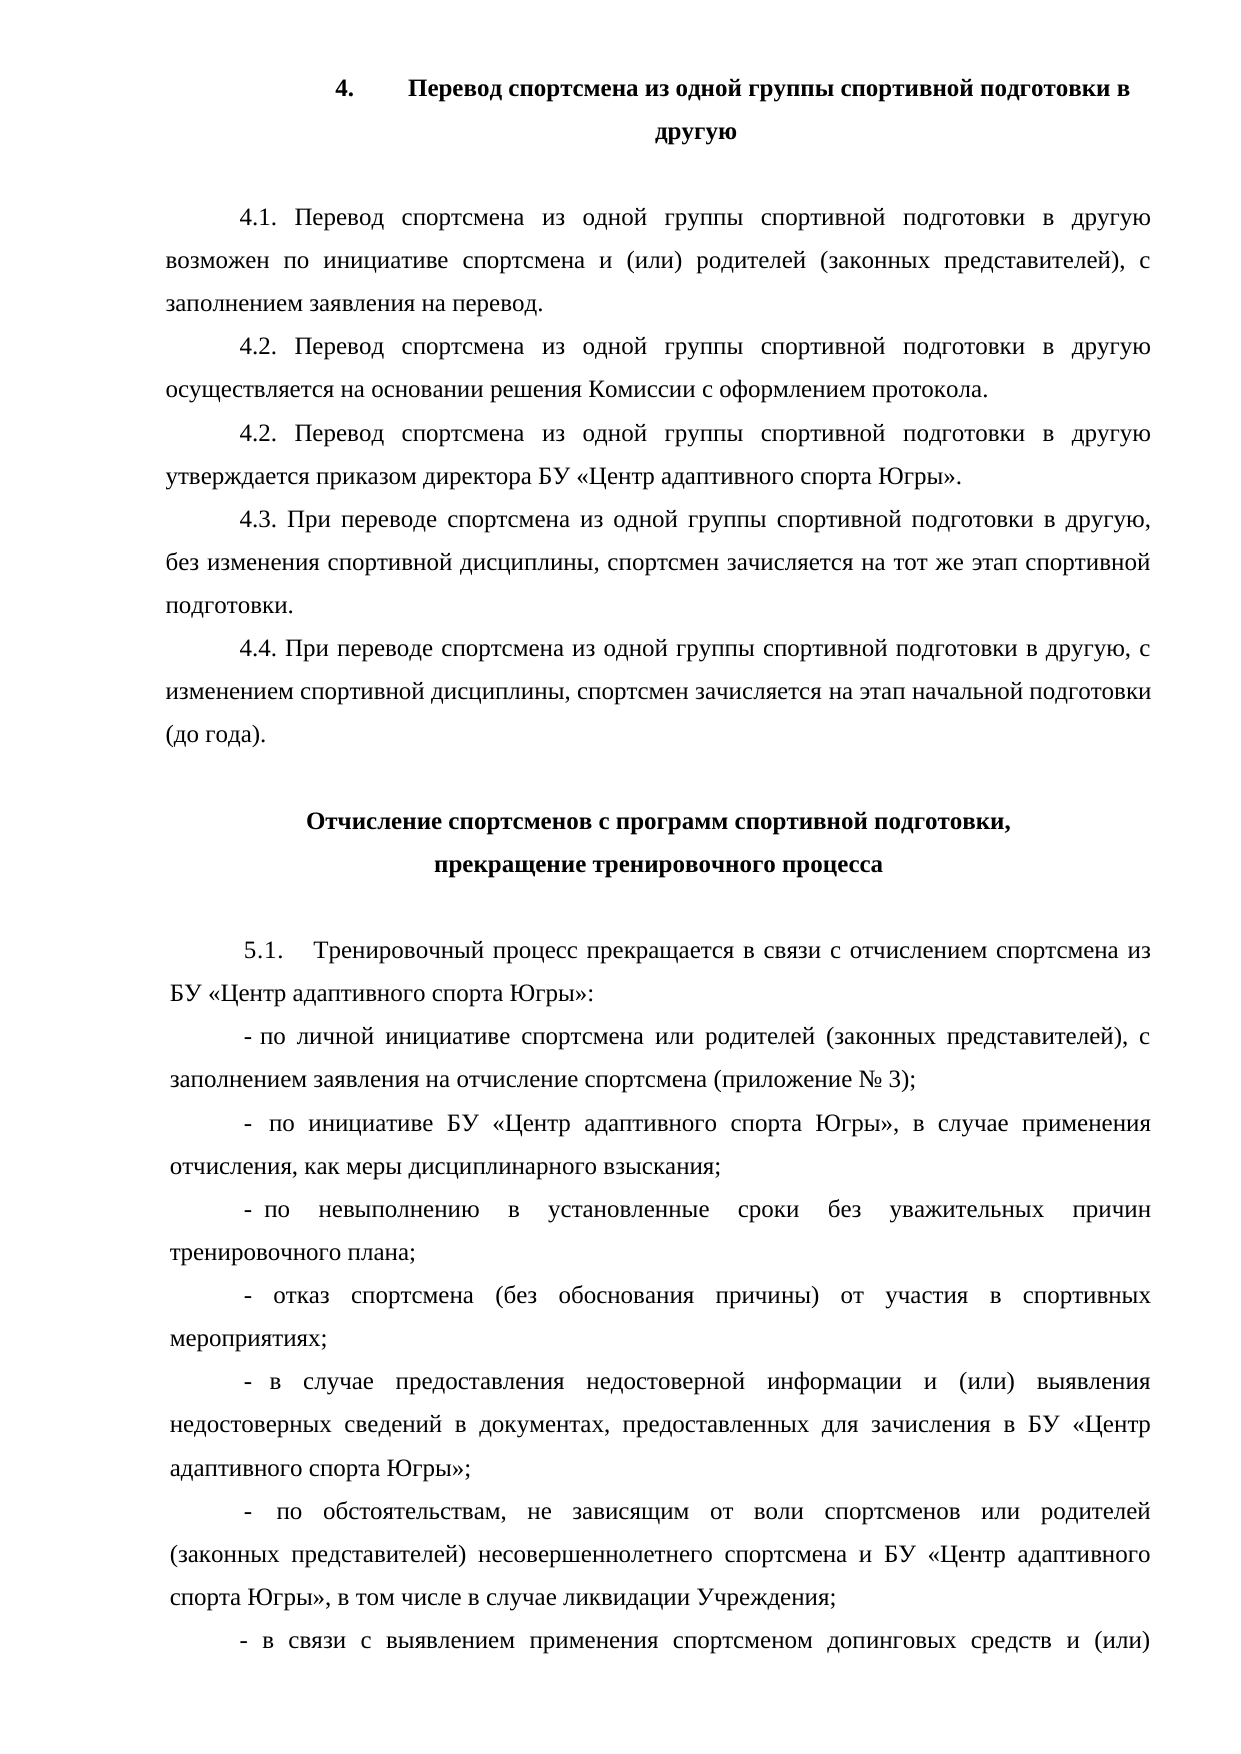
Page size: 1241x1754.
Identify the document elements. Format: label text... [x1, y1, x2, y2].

text прекращение тренировочного процесса [165, 849, 1152, 878]
list по невыполнению в установленные сроки без уважительных причин тренировочного плана; [169, 1194, 1152, 1266]
list Отчисление спортсменов с программ спортивной подготовки, [0, 806, 1152, 834]
text 4.3. При переводе спортсмена из одной группы спортивной подготовки в другую, без изменения спортивной дисциплины, спортсмен зачисляется на тот же этап спортивной подготовки. [165, 504, 1152, 619]
list Тренировочный процесс прекращается в связи с отчислением спортсмена из БУ «Центр адаптивного спорта Югры»: [169, 935, 1152, 1007]
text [165, 1625, 1152, 1654]
list по инициативе БУ «Центр адаптивного спорта Югры», в случае применения отчисления, как меры дисциплинарного взыскания; [169, 1108, 1152, 1179]
text 4.2. Перевод спортсмена из одной группы спортивной подготовки в другую осуществляется на основании решения Комиссии с оформлением протокола. [165, 331, 1152, 403]
text 4.2. Перевод спортсмена из одной группы спортивной подготовки в другую утверждается приказом директора БУ «Центр адаптивного спорта Югры». [165, 418, 1152, 489]
text 4.4. При переводе спортсмена из одной группы спортивной подготовки в другую, с изменением спортивной дисциплины, спортсмен зачисляется на этап начальной подготовки (до года). [165, 633, 1152, 748]
text - отказ спортсмена (без обоснования причины) от участия в спортивных мероприятиях; [169, 1280, 1152, 1352]
list по обстоятельствам, не зависящим от воли спортсменов или родителей (законных представителей) несовершеннолетнего спортсмена и БУ «Центр адаптивного спорта Югры», в том числе в случае ликвидации Учреждения; [169, 1496, 1152, 1611]
text 4.1. Перевод спортсмена из одной группы спортивной подготовки в другую возможен по инициативе спортсмена и (или) родителей (законных представителей), с заполнением заявления на перевод. [165, 202, 1152, 317]
list в случае предоставления недостоверной информации и (или) выявления недостоверных сведений в документах, предоставленных для зачисления в БУ «Центр адаптивного спорта Югры»; [169, 1366, 1152, 1481]
list по личной инициативе спортсмена или родителей (законных представителей), с заполнением заявления на отчисление спортсмена (приложение № 3); [169, 1021, 1152, 1093]
list Перевод спортсмена из одной группы спортивной подготовки в другую [240, 73, 1152, 144]
